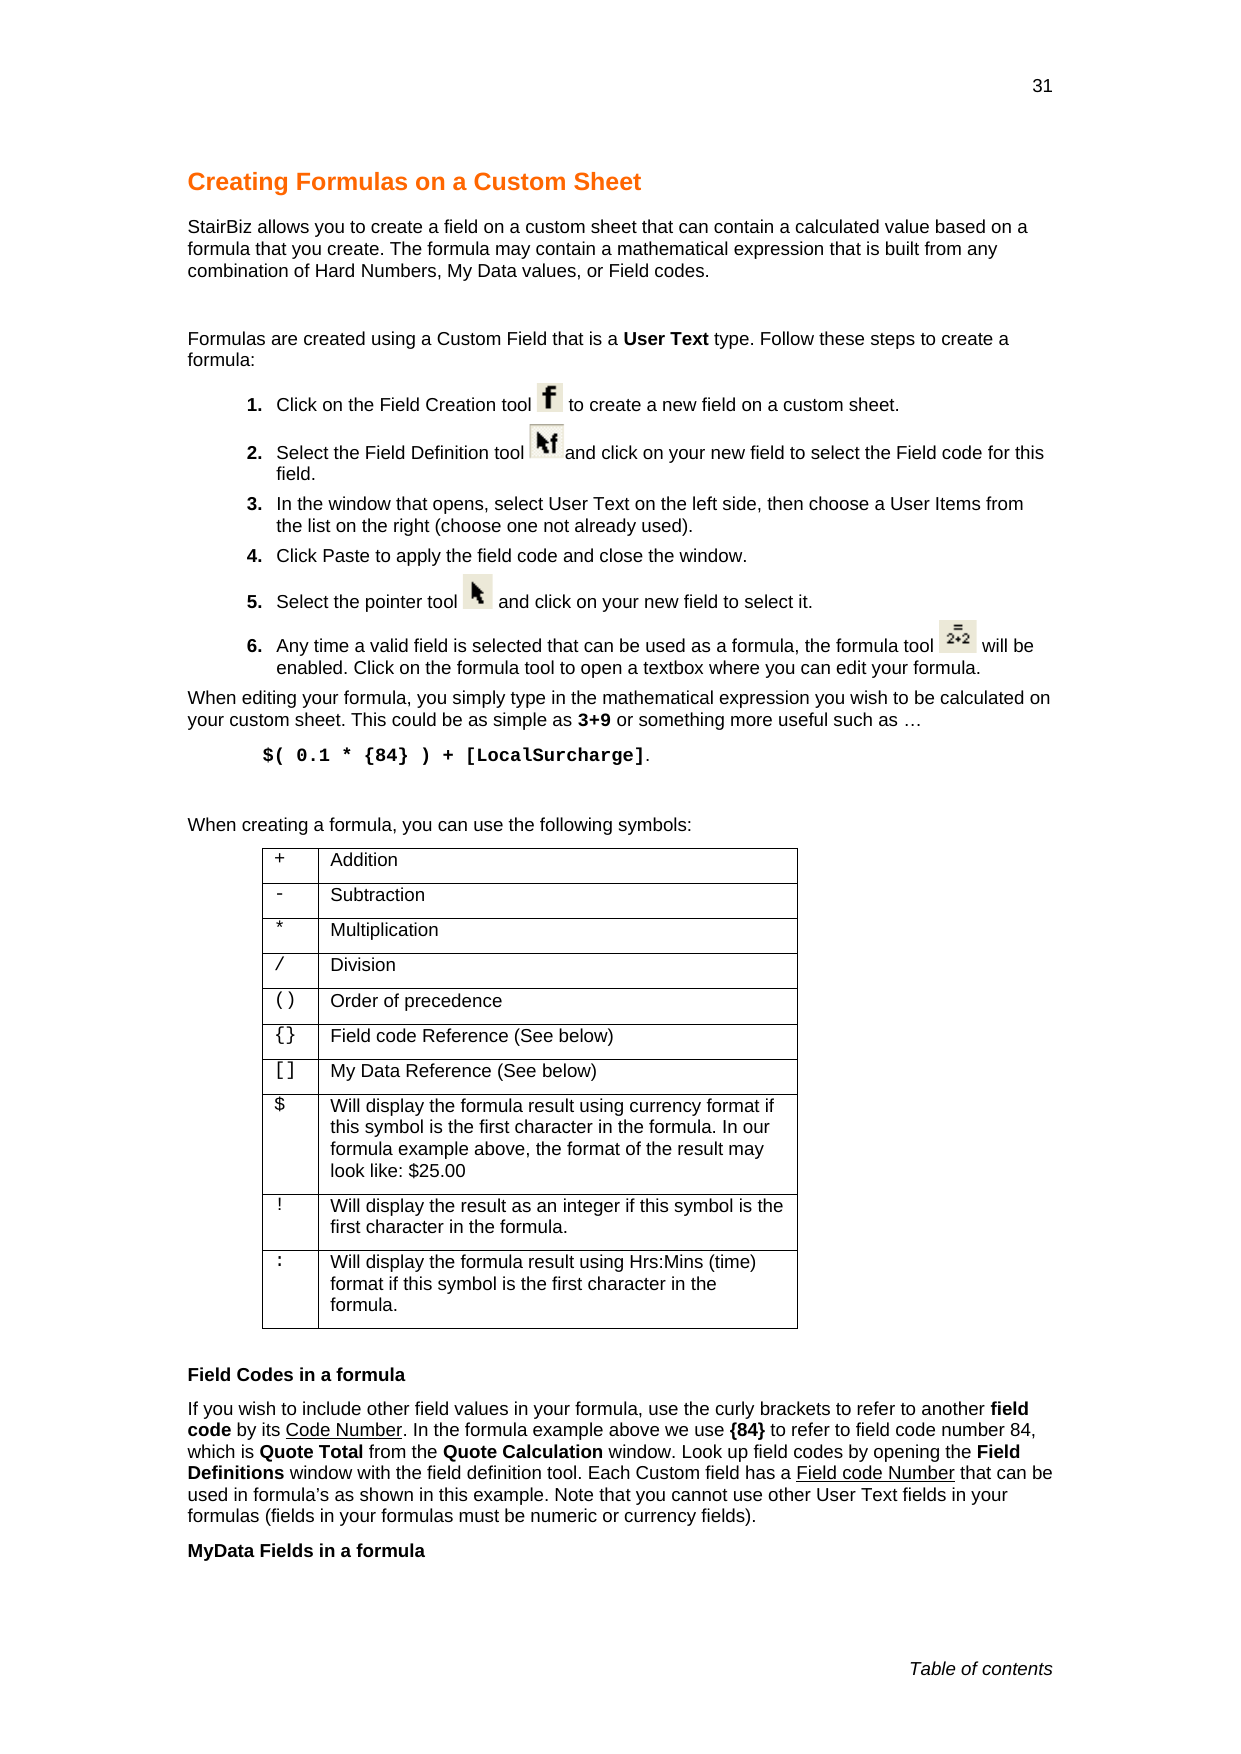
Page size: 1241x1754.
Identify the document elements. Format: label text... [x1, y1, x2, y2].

table_cell [] [263, 1060, 318, 1094]
table_header Addition [319, 849, 797, 883]
table_cell : [263, 1251, 318, 1328]
text $( 0.1 * {84} ) + [LocalSurcharge]. [187, 744, 1053, 767]
list Click on the Field Creation tool to create a new field on a custom sheet. [247, 383, 1053, 416]
table_cell Will display the formula result using currency format if this symbol is the first character in the formula. In our formula example above, the format of the result may look like: $25.00 [319, 1095, 797, 1193]
table_cell Subtraction [319, 884, 797, 918]
table_cell Division [319, 954, 797, 988]
table_cell ! [263, 1195, 318, 1250]
table_cell / [263, 954, 318, 988]
table_cell $ [263, 1095, 318, 1193]
table_cell () [263, 989, 318, 1023]
text Select the Field Definition tool and click on your new field to select the Field code for this field. [247, 424, 1053, 485]
text When editing your formula, you simply type in the mathematical expression you wish to be calculated on your custom sheet. This could be as simple as 3+9 or something more useful such as … [187, 687, 1053, 732]
text If you wish to include other field values in your formula, use the curly brackets to refer to another field code by its Code Number. In the formula example above we use {84} to refer to field code number 84, which is Quote Total from the Quote Calculation window. Look up field codes by opening the Field Definitions window with the field definition tool. Each Custom field has a Field code Number that can be used in formula’s as shown in this example. Note that you cannot use other User Text fields in your formulas (fields in your formulas must be numeric or currency fields). [187, 1397, 1053, 1527]
text MyData Fields in a formula [187, 1539, 1053, 1561]
text Field Codes in a formula [187, 1363, 1053, 1385]
text Select the pointer tool and click on your new field to select it. [247, 574, 1053, 612]
table_header + [263, 849, 318, 883]
table_cell Will display the formula result using Hrs:Mins (time) format if this symbol is the first character in the formula. [319, 1251, 797, 1328]
table_cell - [263, 884, 318, 918]
table_cell * [263, 919, 318, 953]
table_cell Order of precedence [319, 989, 797, 1023]
text Formulas are created using a Custom Field that is a User Text type. Follow these steps to create a formula: [187, 327, 1053, 371]
text Click Paste to apply the field code and close the window. [247, 544, 1053, 566]
table_cell {} [263, 1025, 318, 1058]
subtitle Creating Formulas on a Custom Sheet [187, 167, 1053, 195]
text Any time a valid field is selected that can be used as a formula, the formula tool will be enabled. Click on the formula tool to open a textbox where you can edit your formula. [247, 620, 1053, 678]
table_cell Multiplication [319, 919, 797, 953]
text StairBiz allows you to create a field on a custom sheet that can contain a calculated value based on a formula that you create. The formula may contain a mathematical expression that is built from any combination of Hard Numbers, My Data values, or Field codes. [187, 216, 1053, 281]
table_cell Will display the result as an integer if this symbol is the first character in the formula. [319, 1195, 797, 1250]
text When creating a formula, you can use the following symbols: [187, 814, 1053, 835]
table_cell Field code Reference (See below) [319, 1025, 797, 1058]
table_cell My Data Reference (See below) [319, 1060, 797, 1094]
text In the window that opens, select User Text on the left side, then choose a User Items from the list on the right (choose one not already used). [247, 493, 1053, 536]
